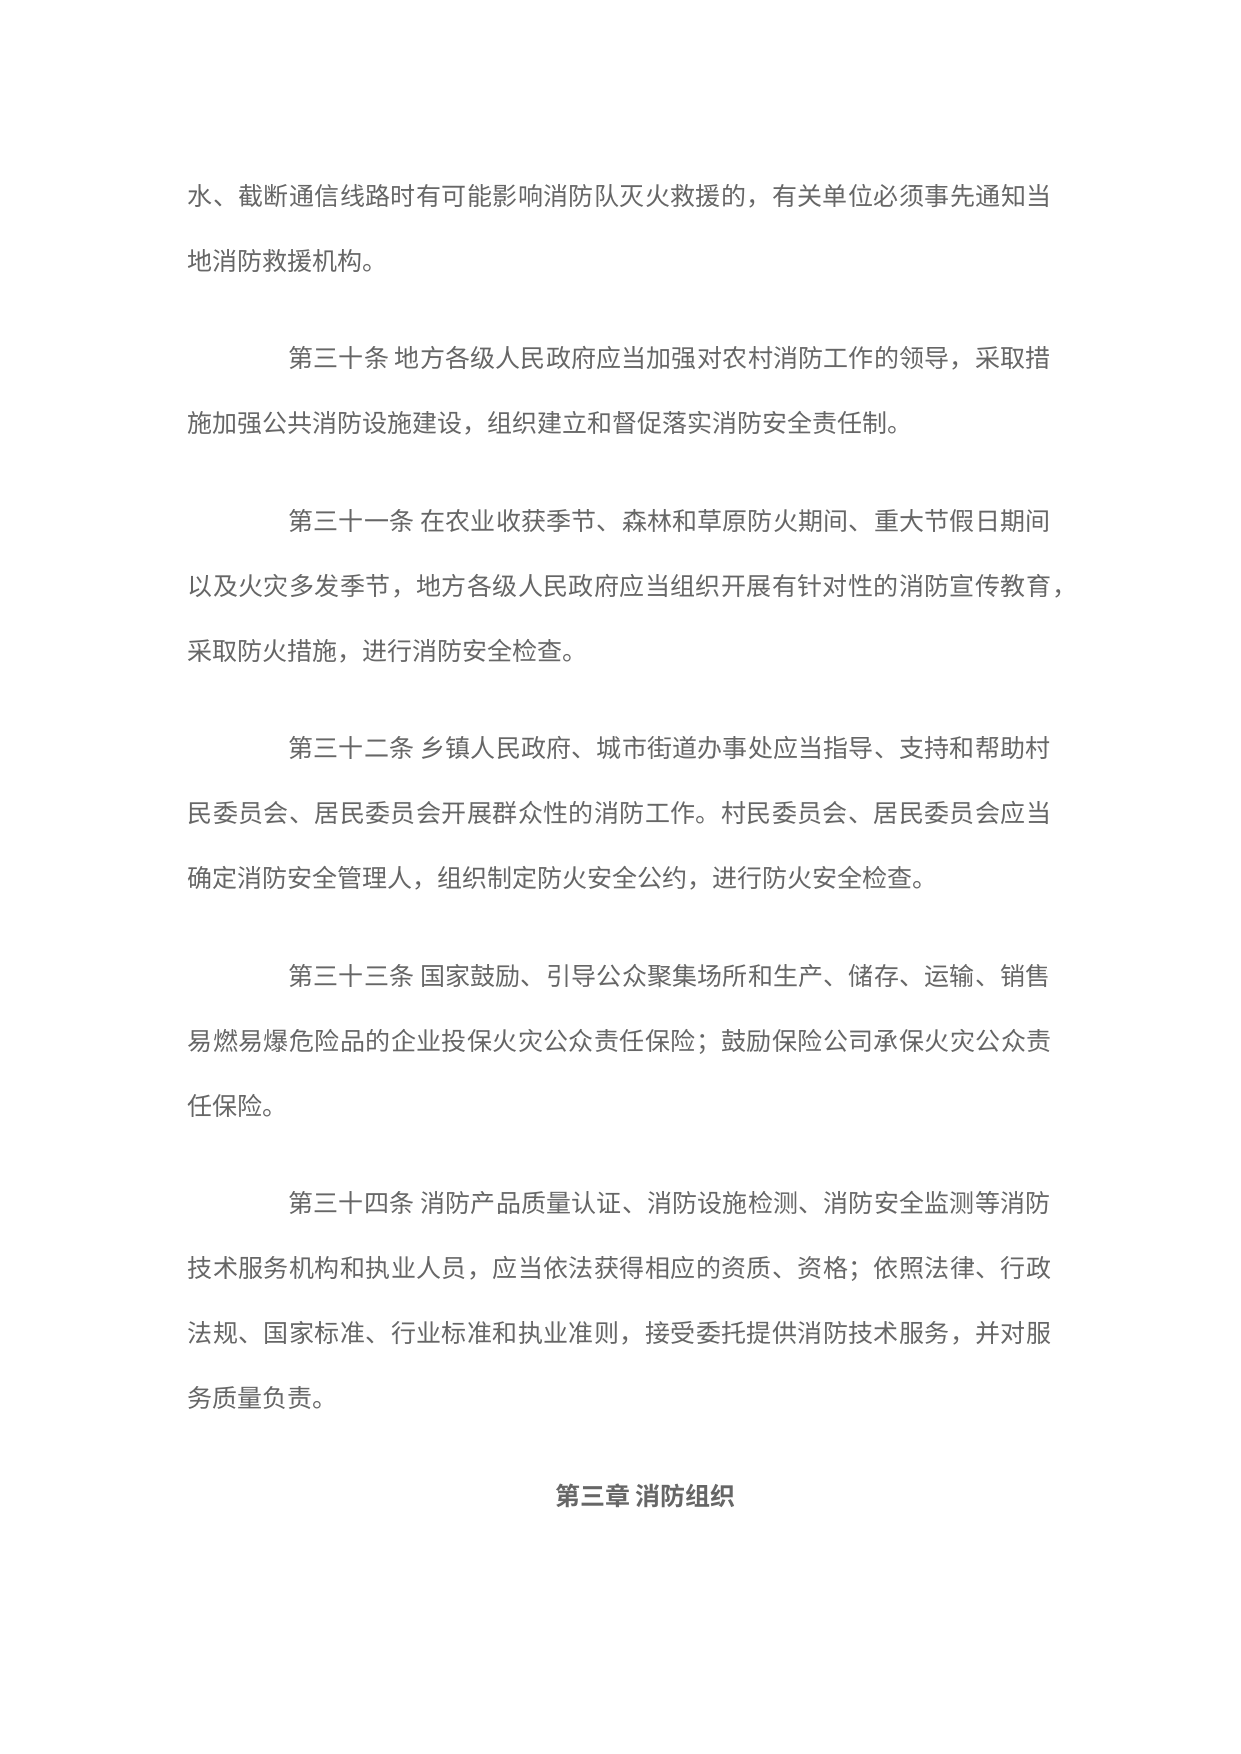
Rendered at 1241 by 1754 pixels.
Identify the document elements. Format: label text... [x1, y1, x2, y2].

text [187, 162, 1053, 292]
text 第三十一条 在农业收获季节、森林和草原防火期间、重大节假日期间以及火灾多发季节，地方各级人民政府应当组织开展有针对性的消防宣传教育，采取防火措施，进行消防安全检查。 [187, 487, 1053, 682]
text 第三十三条 国家鼓励、引导公众聚集场所和生产、储存、运输、销售易燃易爆危险品的企业投保火灾公众责任保险；鼓励保险公司承保火灾公众责任保险。 [187, 942, 1053, 1137]
text 第三十二条 乡镇人民政府、城市街道办事处应当指导、支持和帮助村民委员会、居民委员会开展群众性的消防工作。村民委员会、居民委员会应当确定消防安全管理人，组织制定防火安全公约，进行防火安全检查。 [187, 714, 1053, 909]
text 第三十条 地方各级人民政府应当加强对农村消防工作的领导，采取措施加强公共消防设施建设，组织建立和督促落实消防安全责任制。 [187, 324, 1053, 454]
text 第三章 消防组织 [187, 1462, 1053, 1527]
text 第三十四条 消防产品质量认证、消防设施检测、消防安全监测等消防技术服务机构和执业人员，应当依法获得相应的资质、资格；依照法律、行政法规、国家标准、行业标准和执业准则，接受委托提供消防技术服务，并对服务质量负责。 [187, 1169, 1053, 1429]
